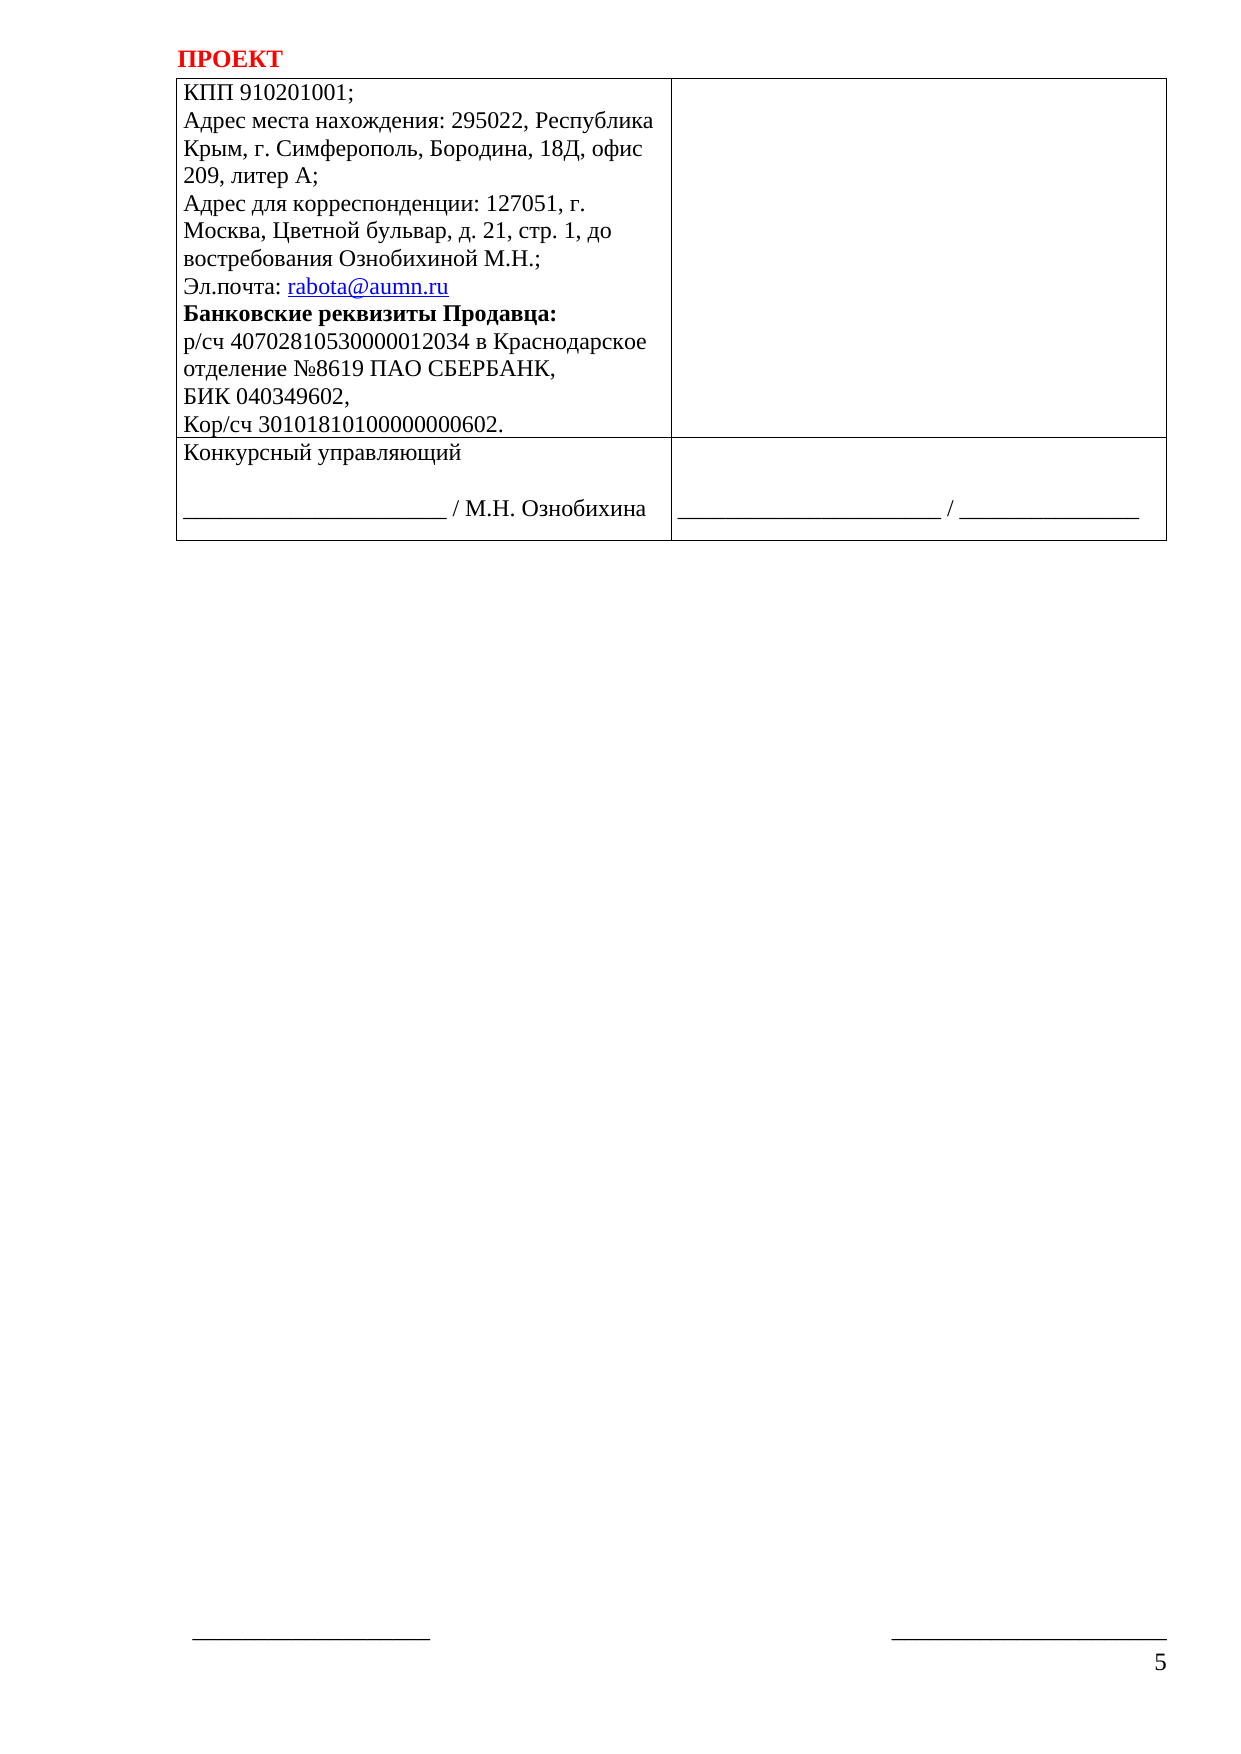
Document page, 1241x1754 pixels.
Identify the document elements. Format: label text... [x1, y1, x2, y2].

table_cell ______________________ / _______________ [672, 438, 1166, 540]
table_cell [672, 79, 1166, 437]
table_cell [177, 79, 671, 437]
table_cell Конкурсный управляющий ______________________ / М.Н. Ознобихина [177, 438, 671, 540]
